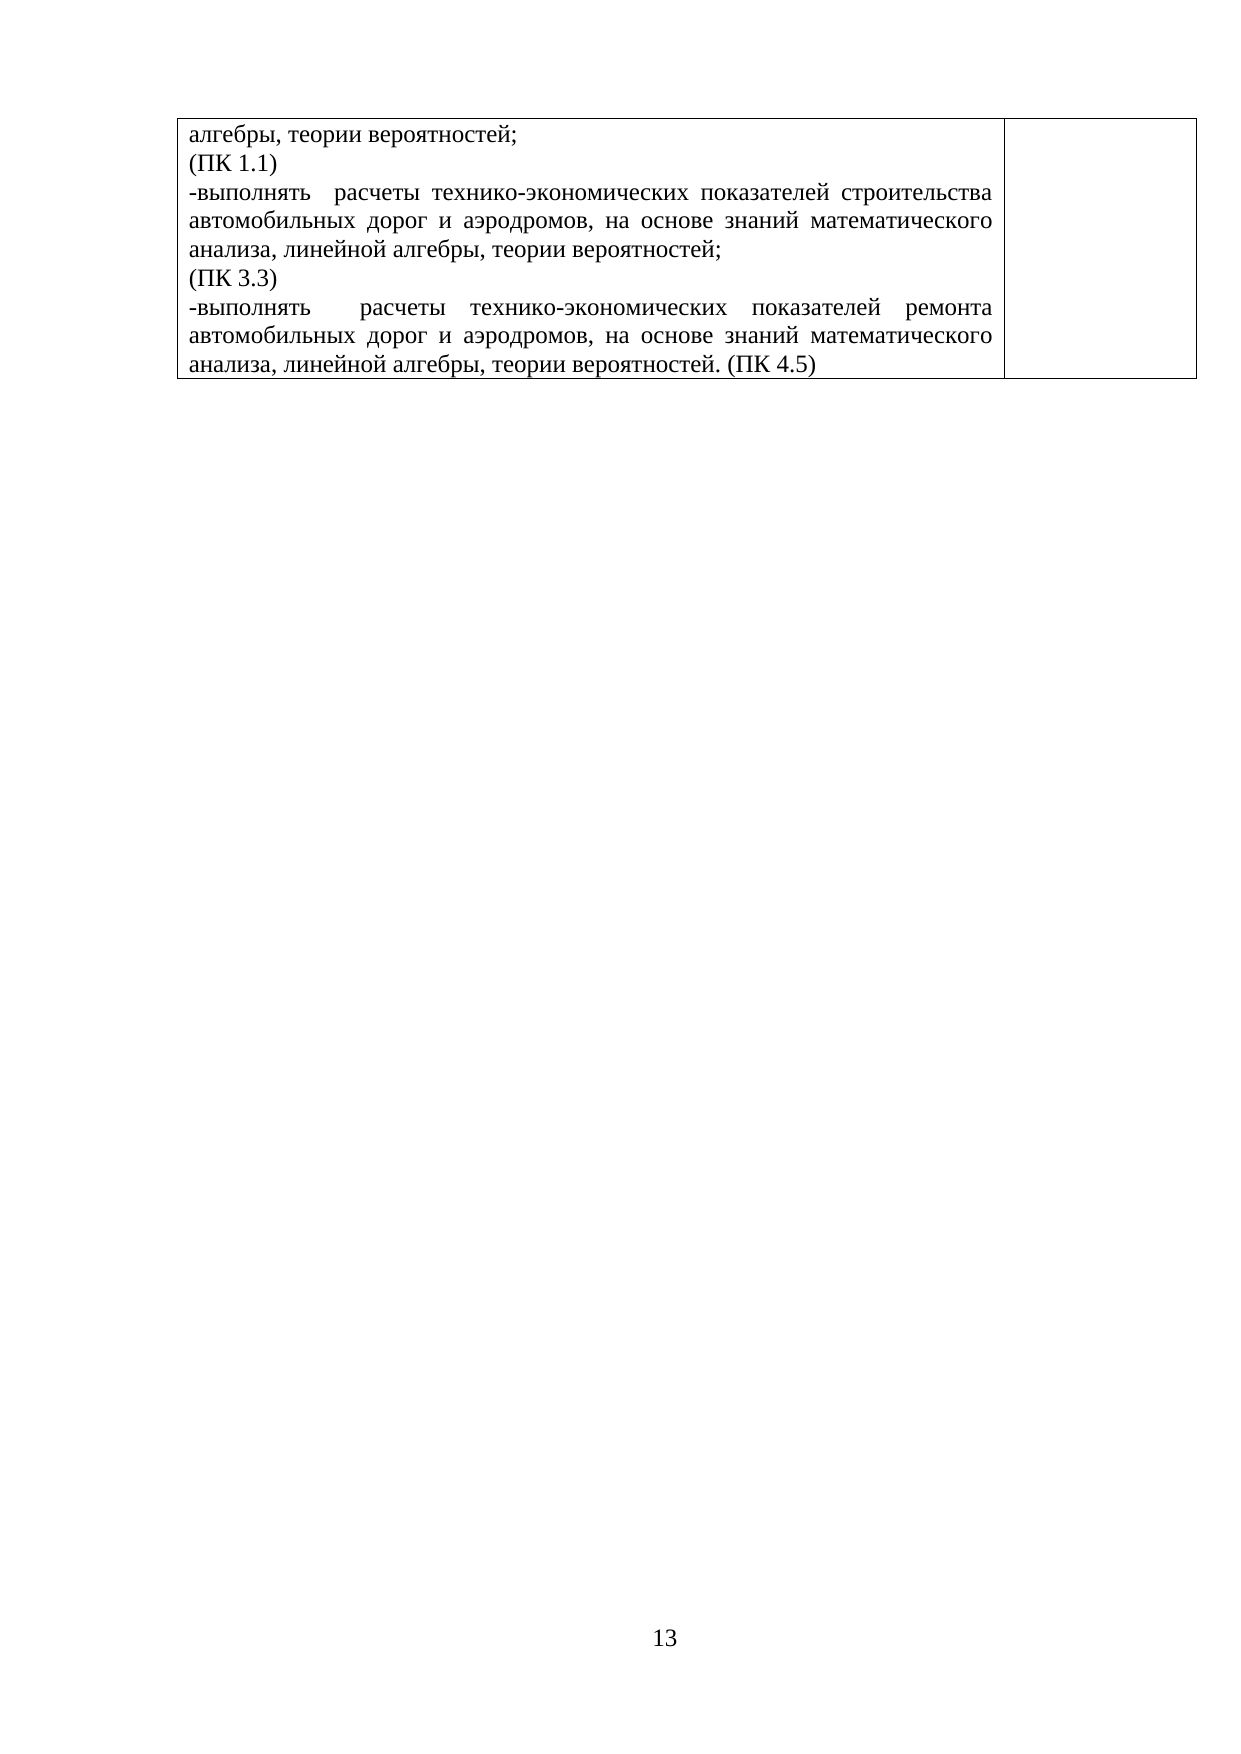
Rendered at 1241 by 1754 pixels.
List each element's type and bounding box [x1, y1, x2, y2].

table_cell [1005, 119, 1196, 378]
table_cell [178, 119, 1004, 378]
